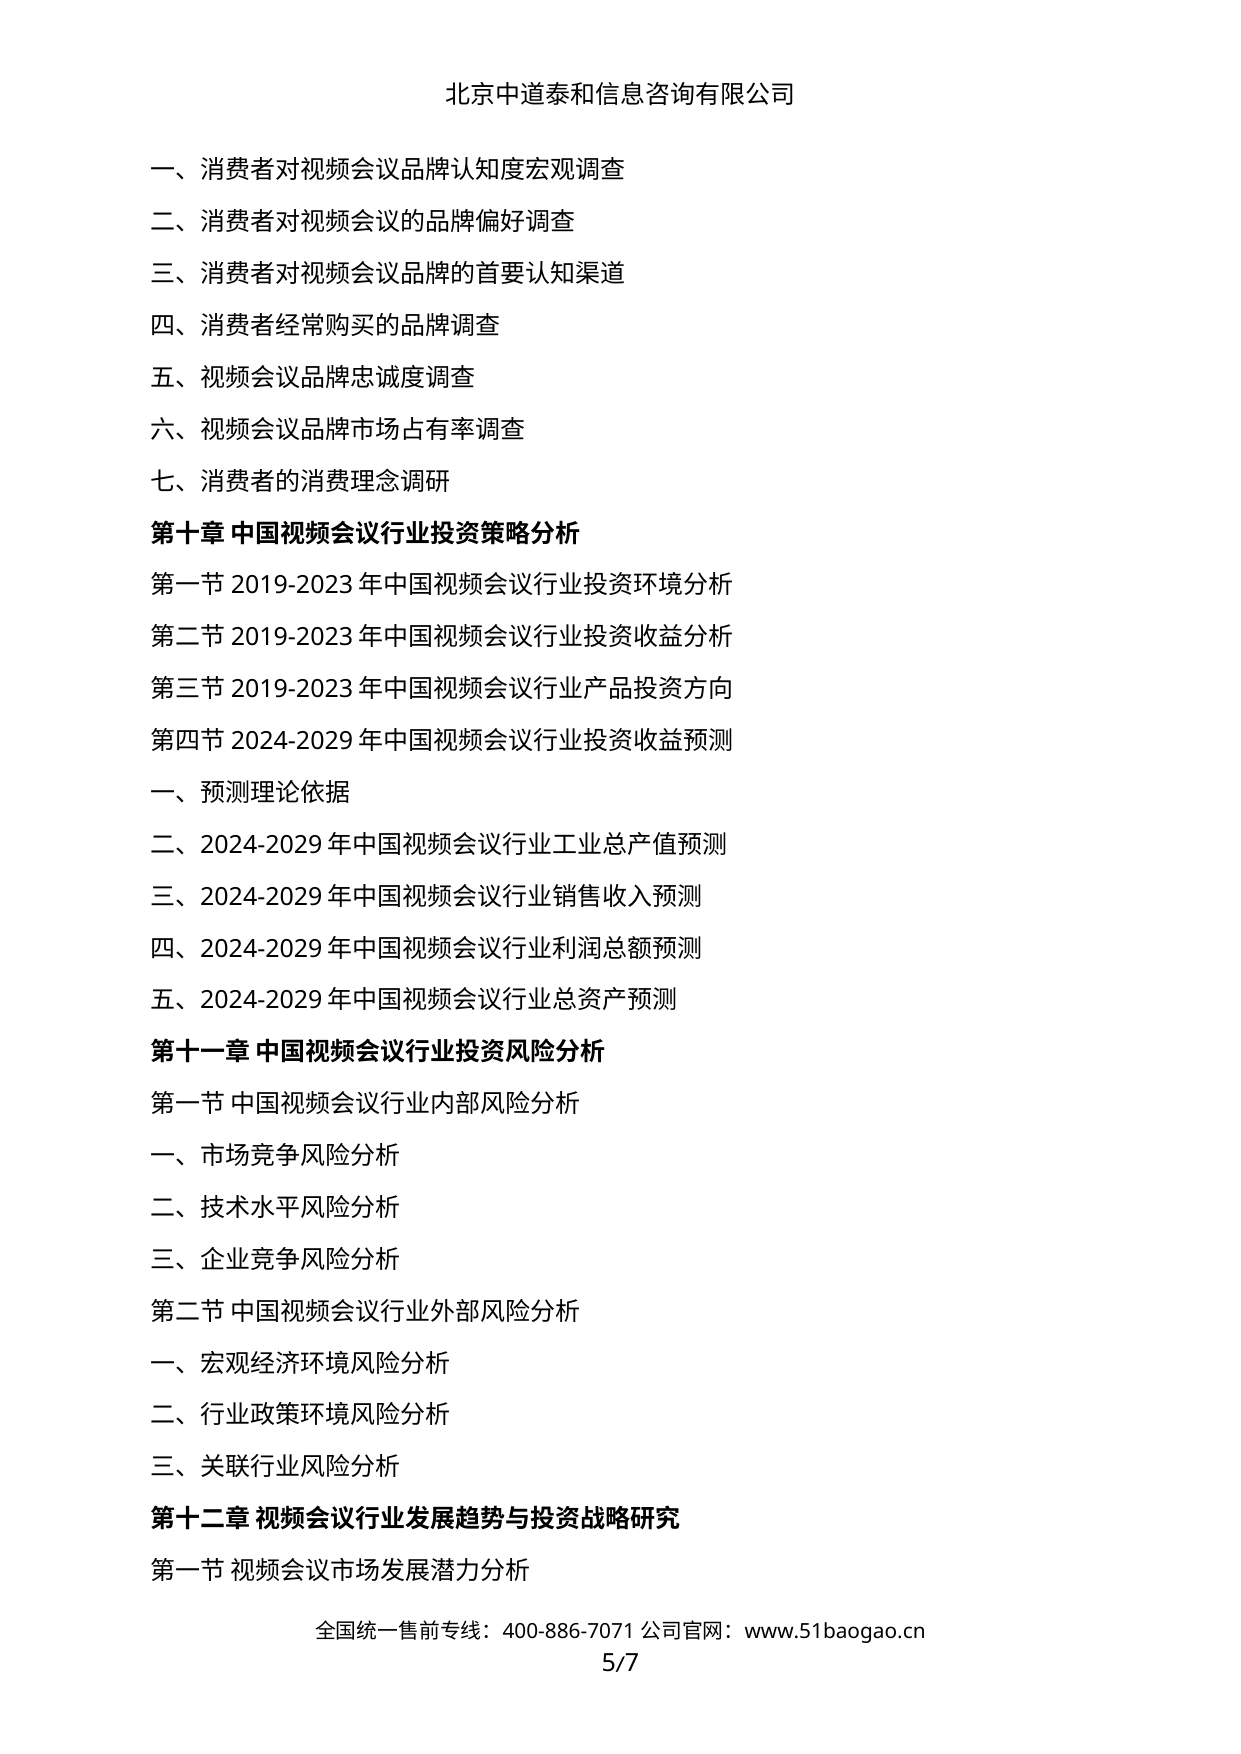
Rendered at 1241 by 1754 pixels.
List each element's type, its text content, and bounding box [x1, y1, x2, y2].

text 第一节 中国视频会议行业内部风险分析 [150, 1084, 1090, 1120]
text 二、技术水平风险分析 [150, 1187, 1090, 1224]
text 第十章 中国视频会议行业投资策略分析 [150, 513, 1090, 549]
text 五、2024-2029年中国视频会议行业总资产预测 [150, 980, 1090, 1016]
text 五、视频会议品牌忠诚度调查 [150, 357, 1090, 394]
text 四、2024-2029年中国视频会议行业利润总额预测 [150, 928, 1090, 964]
text 一、预测理论依据 [150, 772, 1090, 809]
text 一、消费者对视频会议品牌认知度宏观调查 [150, 150, 1090, 186]
text 第十二章 视频会议行业发展趋势与投资战略研究 [150, 1499, 1090, 1535]
text 一、市场竞争风险分析 [150, 1136, 1090, 1172]
text 第二节 中国视频会议行业外部风险分析 [150, 1291, 1090, 1327]
text 第二节 2019-2023年中国视频会议行业投资收益分析 [150, 617, 1090, 653]
text 一、宏观经济环境风险分析 [150, 1343, 1090, 1379]
text 第一节 2019-2023年中国视频会议行业投资环境分析 [150, 565, 1090, 601]
text 第一节 视频会议市场发展潜力分析 [150, 1551, 1090, 1587]
text 四、消费者经常购买的品牌调查 [150, 306, 1090, 342]
text 六、视频会议品牌市场占有率调查 [150, 409, 1090, 446]
text 三、关联行业风险分析 [150, 1447, 1090, 1483]
text 三、2024-2029年中国视频会议行业销售收入预测 [150, 876, 1090, 912]
text 二、2024-2029年中国视频会议行业工业总产值预测 [150, 824, 1090, 861]
text 二、消费者对视频会议的品牌偏好调查 [150, 202, 1090, 238]
text 第十一章 中国视频会议行业投资风险分析 [150, 1032, 1090, 1068]
text 三、消费者对视频会议品牌的首要认知渠道 [150, 254, 1090, 290]
text 七、消费者的消费理念调研 [150, 461, 1090, 497]
text 三、企业竞争风险分析 [150, 1239, 1090, 1276]
text 二、行业政策环境风险分析 [150, 1395, 1090, 1431]
text 第三节 2019-2023年中国视频会议行业产品投资方向 [150, 669, 1090, 705]
text 第四节 2024-2029年中国视频会议行业投资收益预测 [150, 721, 1090, 757]
